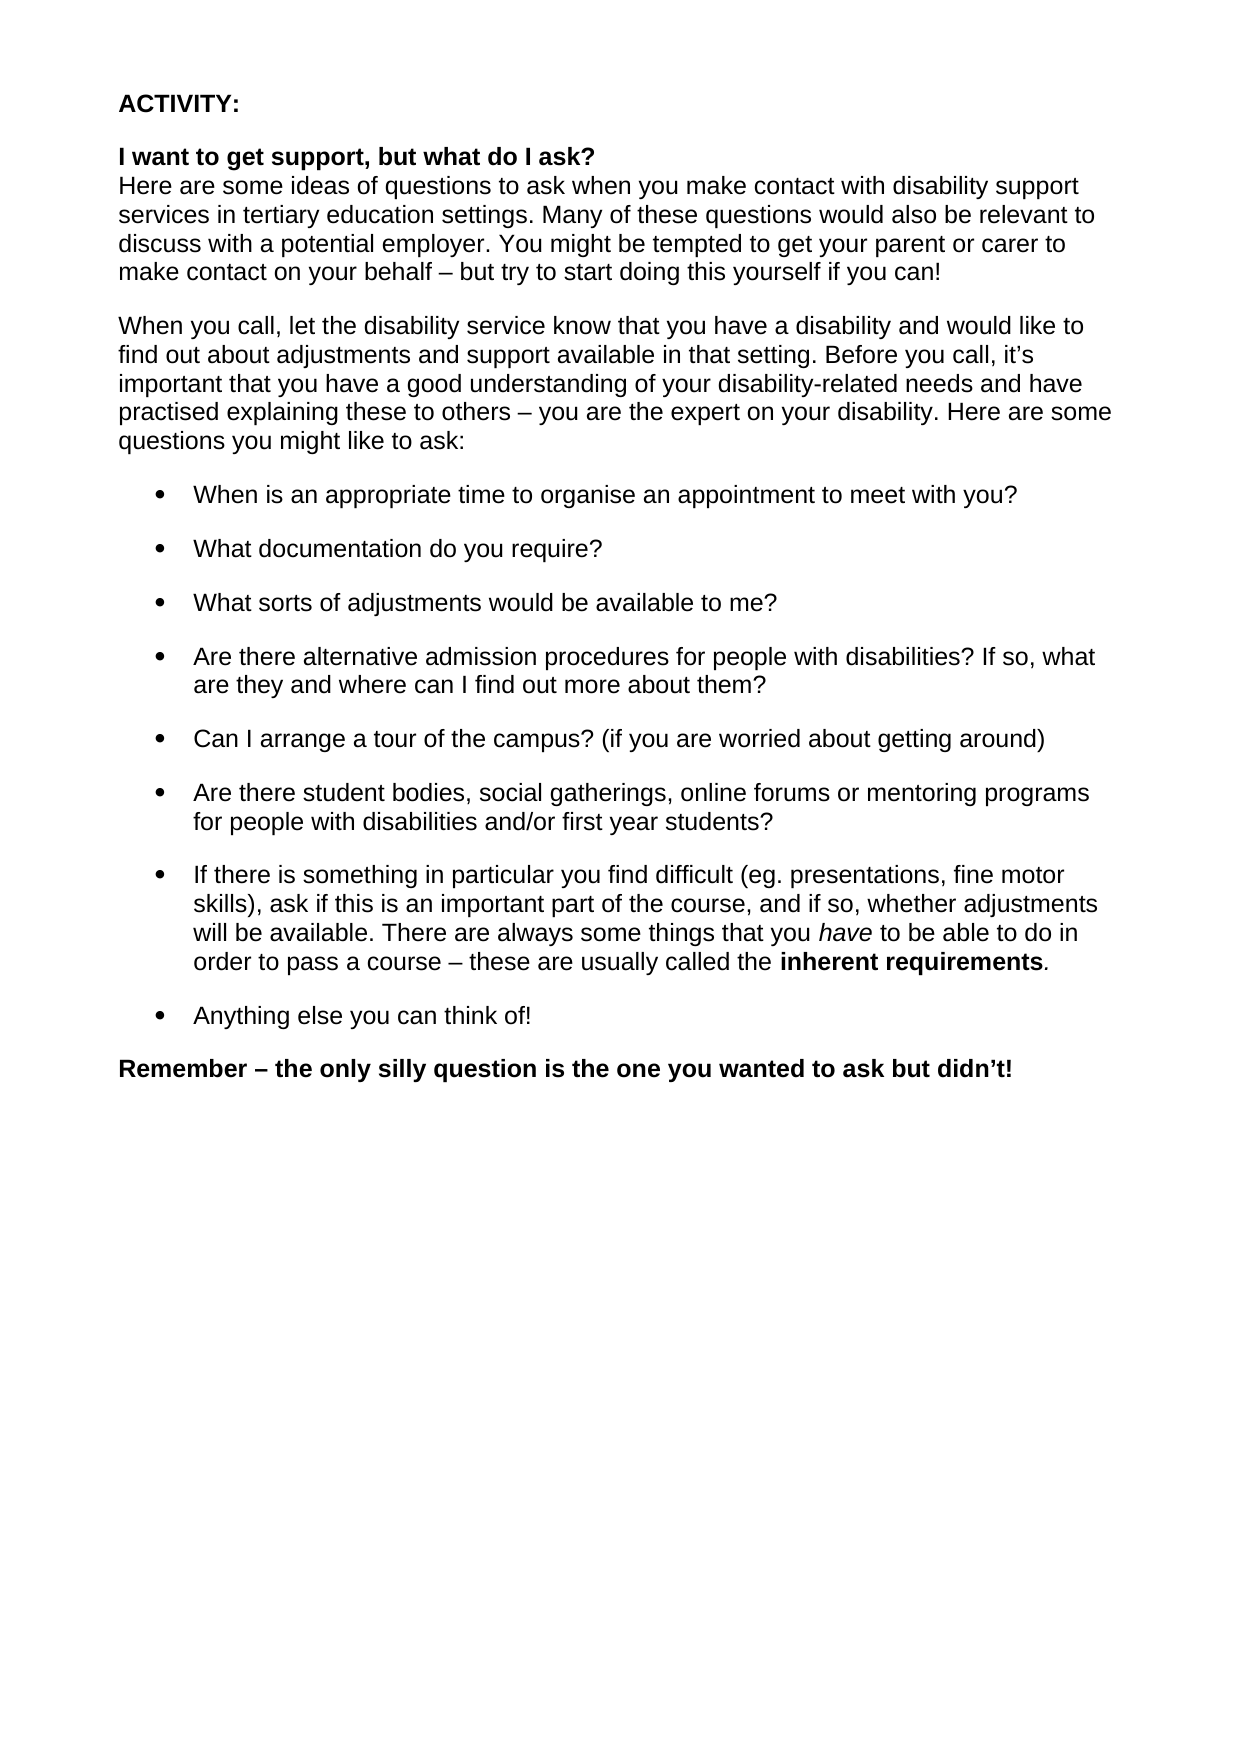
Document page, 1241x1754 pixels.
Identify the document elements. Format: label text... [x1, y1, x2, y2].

list What sorts of adjustments would be available to me? [156, 588, 1122, 616]
list What documentation do you require? [156, 534, 1122, 563]
list Can I arrange a tour of the campus? (if you are worried about getting around) [156, 724, 1122, 753]
text Here are some ideas of questions to ask when you make contact with disability support services in tertiary education settings. Many of these questions would also be relevant to discuss with a potential employer. You might be tempted to get your parent or carer to make contact on your behalf – but try to start doing this yourself if you can! [118, 171, 1122, 286]
text When you call, let the disability service know that you have a disability and would like to find out about adjustments and support available in that setting. Before you call, it’s important that you have a good understanding of your disability-related needs and have practised explaining these to others – you are the expert on your disability. Here are some questions you might like to ask: [118, 311, 1122, 455]
text Remember – the only silly question is the one you wanted to ask but didn’t! [118, 1054, 1122, 1083]
list Anything else you can think of! [156, 1001, 1122, 1029]
list When is an appropriate time to organise an appointment to meet with you? [156, 480, 1122, 509]
list Are there alternative admission procedures for people with disabilities? If so, what are they and where can I find out more about them? [156, 641, 1122, 699]
text ACTIVITY: [118, 89, 1122, 117]
list If there is something in particular you find difficult (eg. presentations, fine motor skills), ask if this is an important part of the course, and if so, whether adjustments will be available. There are always some things that you have to be able to do in order to pass a course – these are usually called the inherent requirements. [156, 861, 1122, 976]
text I want to get support, but what do I ask? [118, 142, 1122, 171]
list Are there student bodies, social gatherings, online forums or mentoring programs for people with disabilities and/or first year students? [156, 778, 1122, 836]
